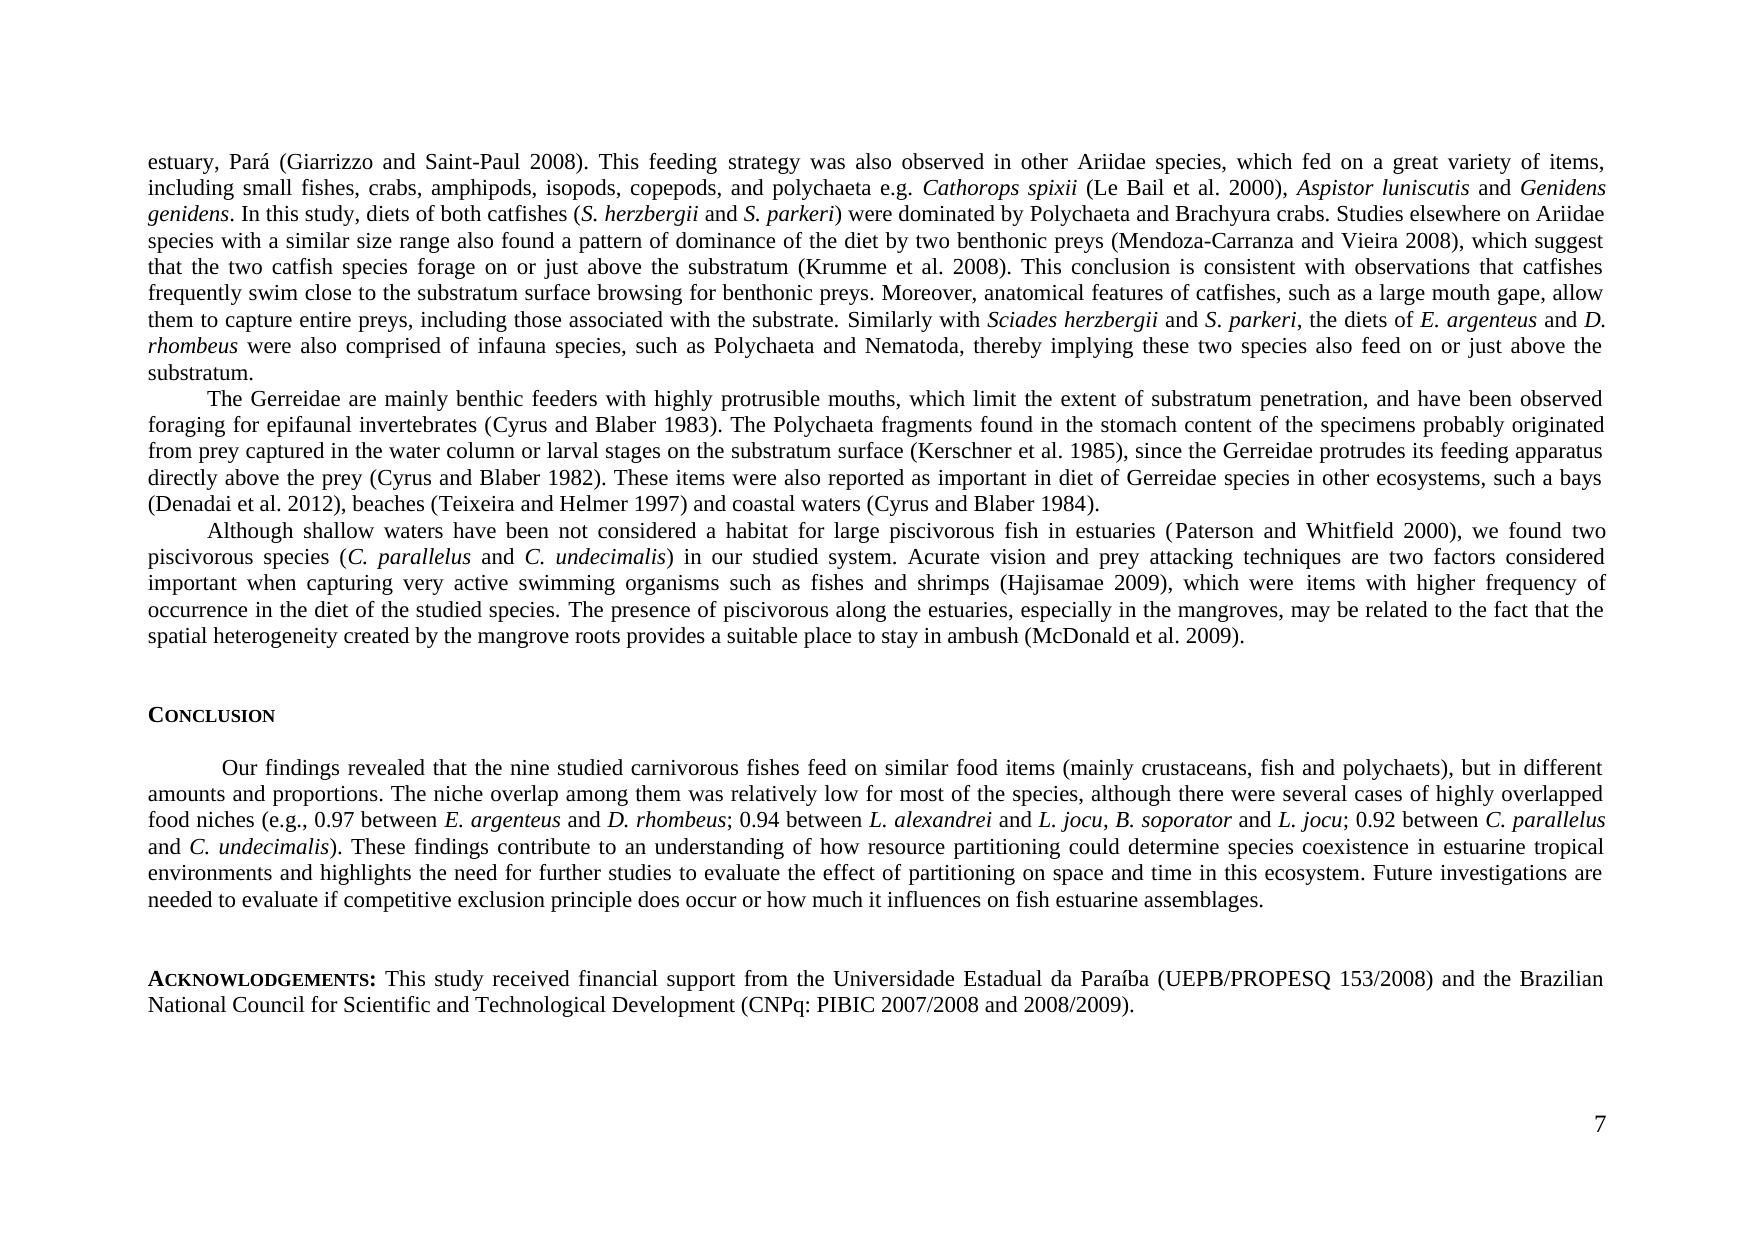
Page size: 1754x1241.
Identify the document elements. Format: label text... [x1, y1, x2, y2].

text Conclusion [148, 701, 1606, 727]
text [148, 148, 1606, 385]
text Although shallow waters have been not considered a habitat for large piscivorous fish in estuaries (Paterson and Whitfield 2000), we found two piscivorous species (C. parallelus and C. undecimalis) in our studied system. Acurate vision and prey attacking techniques are two factors considered important when capturing very active swimming organisms such as fishes and shrimps (Hajisamae 2009), which were items with higher frequency of occurrence in the diet of the studied species. The presence of piscivorous along the estuaries, especially in the mangroves, may be related to the fact that the spatial heterogeneity created by the mangrove roots provides a suitable place to stay in ambush (McDonald et al. 2009). [148, 517, 1606, 648]
text Our findings revealed that the nine studied carnivorous fishes feed on similar food items (mainly crustaceans, fish and polychaets), but in different amounts and proportions. The niche overlap among them was relatively low for most of the species, although there were several cases of highly overlapped food niches (e.g., 0.97 between E. argenteus and D. rhombeus; 0.94 between L. alexandrei and L. jocu, B. soporator and L. jocu; 0.92 between C. parallelus and C. undecimalis). These findings contribute to an understanding of how resource partitioning could determine species coexistence in estuarine tropical environments and highlights the need for further studies to evaluate the effect of partitioning on space and time in this ecosystem. Future investigations are needed to evaluate if competitive exclusion principle does occur or how much it influences on fish estuarine assemblages. [148, 754, 1606, 912]
text The Gerreidae are mainly benthic feeders with highly protrusible mouths, which limit the extent of substratum penetration, and have been observed foraging for epifaunal invertebrates (Cyrus and Blaber 1983). The Polychaeta fragments found in the stomach content of the specimens probably originated from prey captured in the water column or larval stages on the substratum surface (Kerschner et al. 1985), since the Gerreidae protrudes its feeding apparatus directly above the prey (Cyrus and Blaber 1982). These items were also reported as important in diet of Gerreidae species in other ecosystems, such a bays (Denadai et al. 2012), beaches (Teixeira and Helmer 1997) and coastal waters (Cyrus and Blaber 1984). [148, 385, 1606, 517]
text Acknowlodgements: This study received financial support from the Universidade Estadual da Paraíba (UEPB/PROPESQ 153/2008) and the Brazilian National Council for Scientific and Technological Development (CNPq: PIBIC 2007/2008 and 2008/2009). [148, 965, 1606, 1017]
